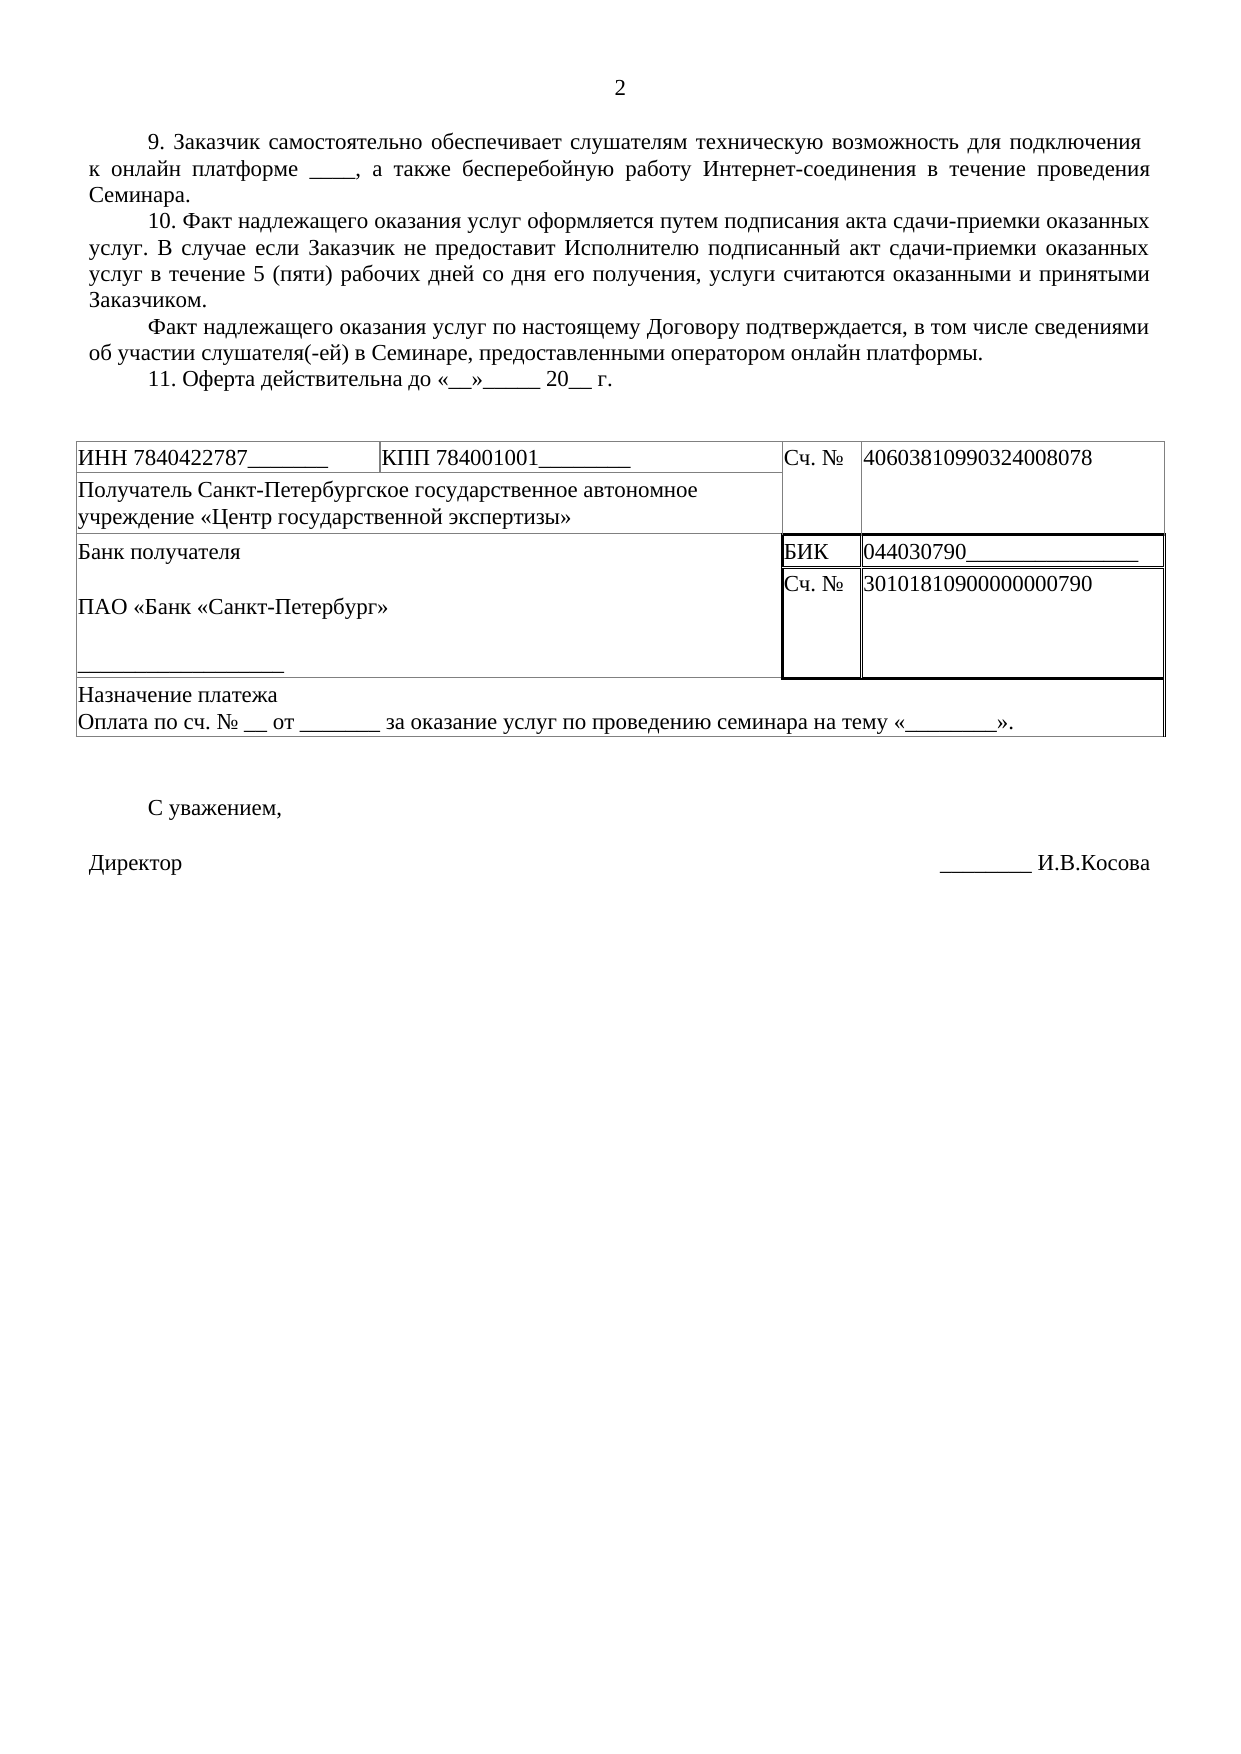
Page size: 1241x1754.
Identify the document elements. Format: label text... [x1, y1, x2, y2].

table_cell БИК [784, 536, 860, 566]
table_cell 30101810900000000790 [863, 569, 1163, 677]
table_header 40603810990324008078 [862, 442, 1164, 533]
text 11. Оферта действительна до «__»_____ 20__ г. [89, 365, 1152, 392]
text Факт надлежащего оказания услуг по настоящему Договору подтверждается, в том числе сведениями об участии слушателя(-ей) в Семинаре, предоставленными оператором онлайн платформы. [89, 313, 1152, 365]
table_header ИНН 7840422787_______ [77, 442, 379, 472]
text 10. Факт надлежащего оказания услуг оформляется путем подписания акта сдачи-приемки оказанных услуг. В случае если Заказчик не предоставит Исполнителю подписанный акт сдачи-приемки оказанных услуг в течение 5 (пяти) рабочих дней со дня его получения, услуги считаются оказанными и принятыми Заказчиком. [89, 207, 1152, 313]
table_cell Сч. № [784, 569, 860, 677]
table_cell 044030790_______________ [863, 536, 1163, 566]
table_cell Назначение платежа Оплата по сч. № __ от _______ за оказание услуг по проведению семинара на тему «________». [77, 678, 1163, 736]
text С уважением, [89, 794, 1152, 821]
table_cell Получатель Санкт-Петербургское государственное автономное учреждение «Центр государственной экспертизы» [77, 473, 782, 533]
table_header КПП 784001001________ [381, 442, 782, 472]
text Директор ________ И.В.Косова [89, 849, 1152, 875]
table_cell Банк получателя ПАО «Банк «Санкт-Петербург» __________________ [77, 534, 781, 677]
text 9. Заказчик самостоятельно обеспечивает слушателям техническую возможность для подключения к онлайн платформе ____, а также бесперебойную работу Интернет-соединения в течение проведения Семинара. [89, 128, 1152, 207]
table_header Сч. № [783, 442, 861, 533]
